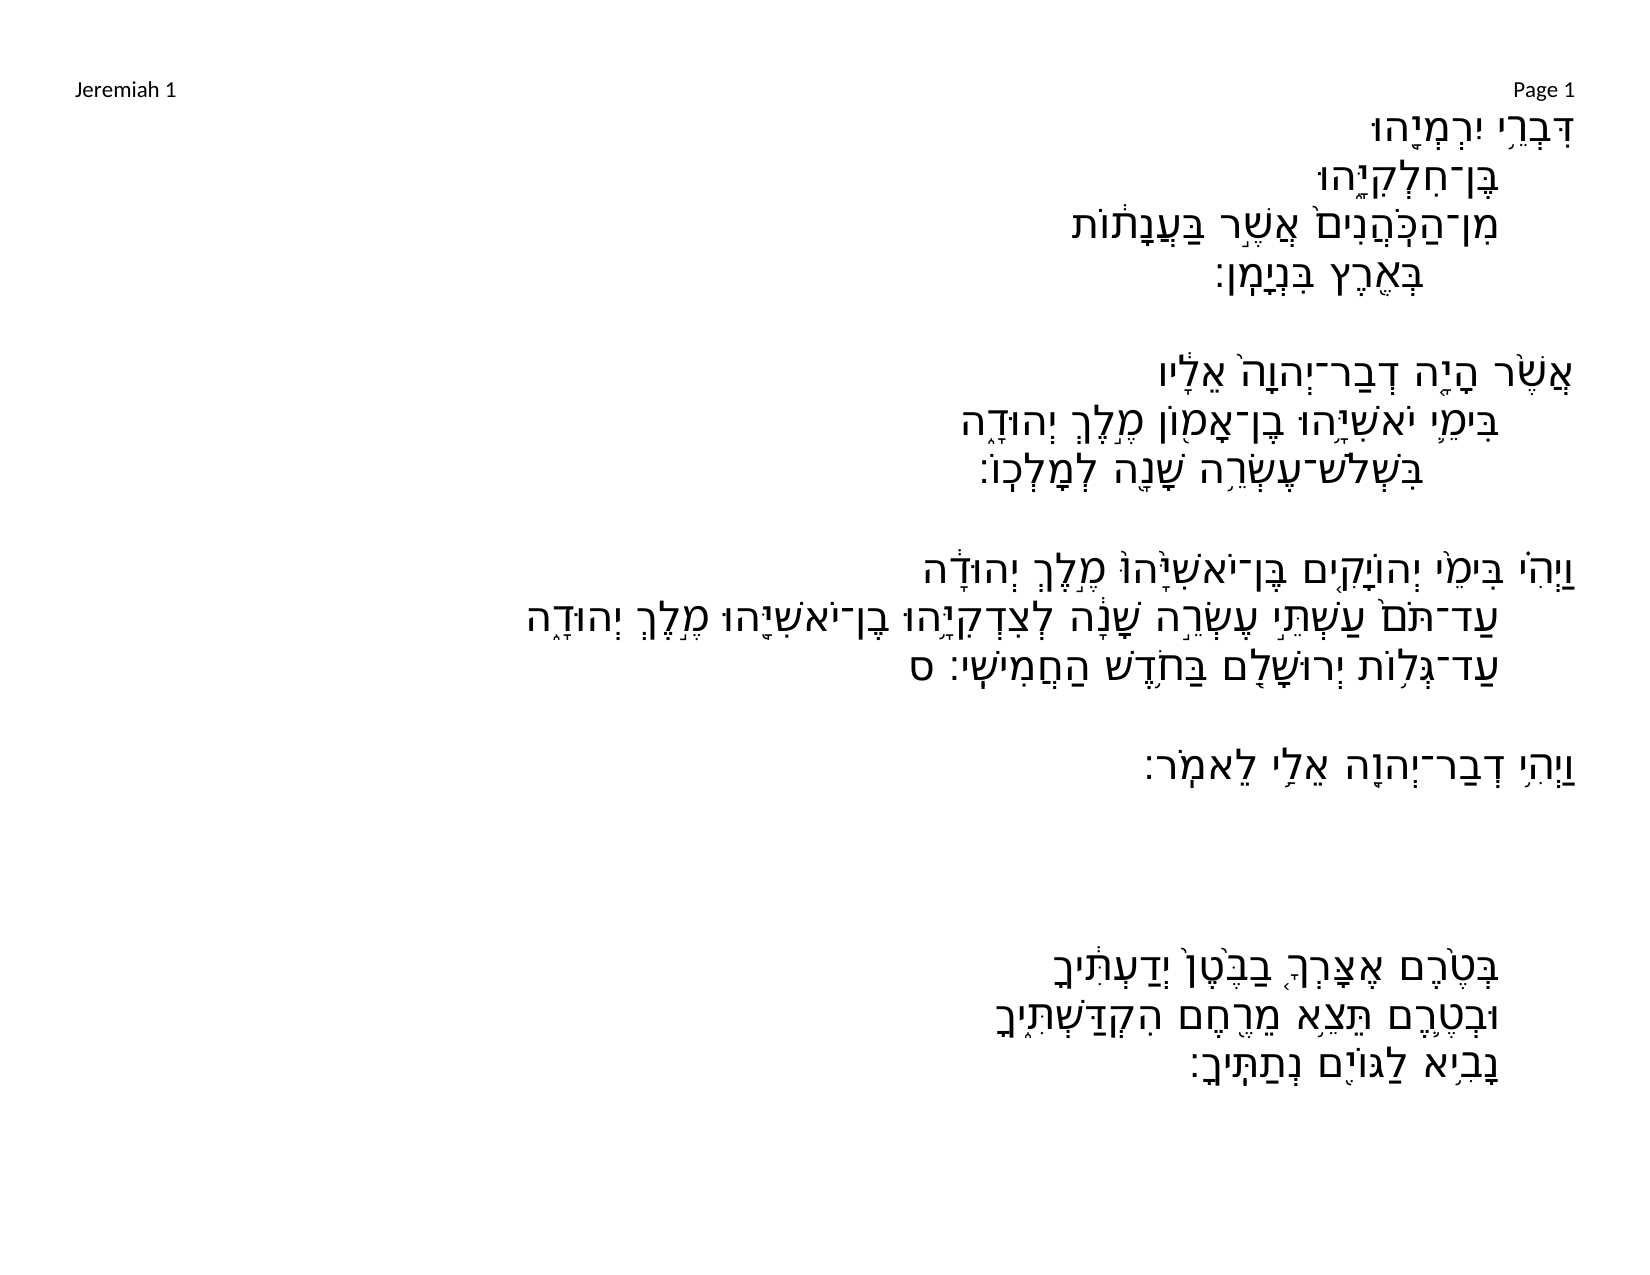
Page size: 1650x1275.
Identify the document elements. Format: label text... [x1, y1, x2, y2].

text וּבְטֶ֛רֶם תֵּצֵ֥א מֵרֶ֖חֶם הִקְדַּשְׁתִּ֑יךָ [75, 991, 1575, 1039]
text עַד־גְּל֥וֹת יְרוּשָׁלִַ֖ם בַּחֹ֥דֶשׁ הַחֲמִישִֽׁי׃ ס [75, 642, 1575, 690]
text וַיְהִ֗י בִּימֵ֨י יְהוֹיָקִ֤ים בֶּן־יֹאשִׁיָּ֙הוּ֙ מֶ֣לֶךְ יְהוּדָ֔ה [75, 544, 1575, 593]
text בְּאֶ֖רֶץ בִּנְיָמִֽן׃ [75, 249, 1575, 297]
text דִּבְרֵ֥י יִרְמְיָ֖הוּ [75, 103, 1575, 152]
text מִן־הַכֹּֽהֲנִים֙ אֲשֶׁ֣ר בַּעֲנָת֔וֹת [75, 200, 1575, 249]
text עַד־תֹּם֙ עַשְׁתֵּ֣י עֶשְׂרֵ֣ה שָׁנָ֔ה לְצִדְקִיָּ֥הוּ בֶן־יֹאשִׁיָּ֖הוּ מֶ֣לֶךְ יְהוּדָ֑ה [75, 593, 1575, 642]
text וַיְהִ֥י דְבַר־יְהוָ֖ה אֵלַ֥י לֵאמֹֽר׃ [75, 741, 1575, 789]
text בֶּן־חִלְקִיָּ֑הוּ [75, 152, 1575, 200]
text נָבִ֥יא לַגּוֹיִ֖ם נְתַתִּֽיךָ׃ [75, 1039, 1575, 1088]
text בִּימֵ֛י יֹאשִׁיָּ֥הוּ בֶן־אָמ֖וֹן מֶ֣לֶךְ יְהוּדָ֑ה [75, 397, 1575, 445]
text בְּטֶ֨רֶם אֶצָּרְךָ֤ בַבֶּ֙טֶן֙ יְדַעְתִּ֔יךָ [75, 942, 1575, 991]
text אֲשֶׁ֨ר הָיָ֤ה דְבַר־יְהוָה֙ אֵלָ֔יו [75, 348, 1575, 397]
text בִּשְׁלֹשׁ־עֶשְׂרֵ֥ה שָׁנָ֖ה לְמָלְכֽוֹ׃ [75, 445, 1575, 494]
